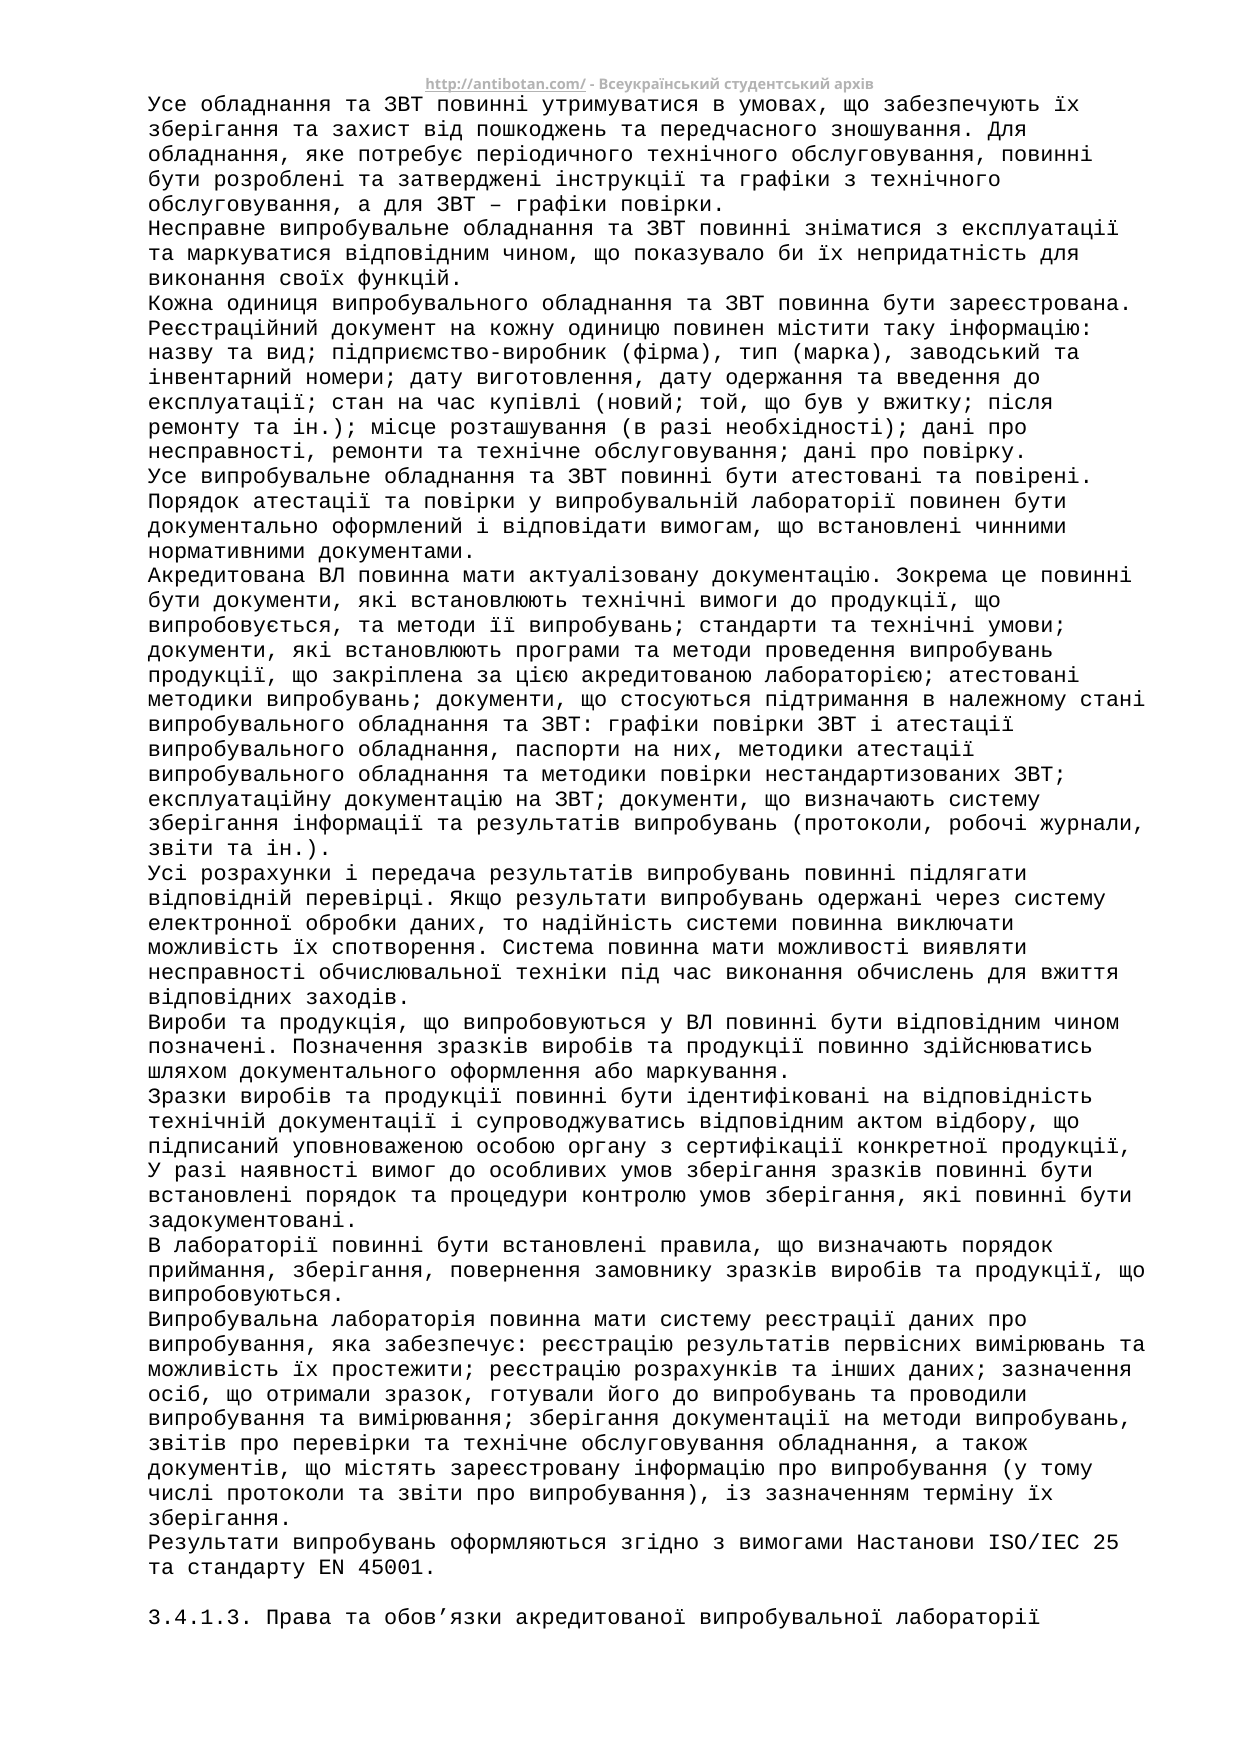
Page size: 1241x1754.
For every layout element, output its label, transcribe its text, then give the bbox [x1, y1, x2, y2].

text 3.4.1.3. Права та обов’язки акредитованої випробувальної лабораторії [148, 1606, 1152, 1631]
text Несправне випробувальне обладнання та ЗВТ повинні зніматися з експлуатації та маркува­тися відповідним чином, що показувало би їх непридатність для виконання своїх функцій. [148, 218, 1152, 292]
text Кожна одиниця випробувального обладнання та ЗВТ повинна бути зареєстрована. Реєстраційний документ на кожну одиницю повинен містити таку інформацію: назву та вид; підприємство-виробник (фірма), тип (марка), заводський та інвентарний номери; дату виготовлення, дату одержання та введення до експлуатації; стан на час купівлі (новий; той, що був у вжитку; після ремонту та ін.); місце розташування (в разі необхідності); дані про несправності, ремонти та технічне обслуговування; дані про повірку. [148, 292, 1152, 466]
text Акредитована ВЛ повинна мати актуалізовану документацію. Зокрема це повинні бути документи, які встановлюють технічні вимоги до продукції, що випробовується, та методи її випробувань; стандарти та технічні умови; документи, які встановлюють програми та методи проведення випробувань продукції, що закріплена за цією акредитованою лабораторією; атестовані методики випробувань; документи, що стосуються підтримання в належному стані випробувального обладнання та ЗВТ: графіки повірки ЗВТ і атестації випробувального обладнання, паспорти на них, методики атестації випробувального обладнання та методики повірки нестандартизованих ЗВТ; експлуатаційну документацію на ЗВТ; документи, що визначають систему зберігання інформації та результатів випробувань (протоколи, робочі журнали, звіти та ін.). [148, 565, 1152, 862]
text Зразки виробів та продукції повинні бути ідентифіковані на відповідність технічній документації і супроводжуватись відповідним актом відбору, що підписаний уповноваженою особою органу з сертифікації конкретної продукції, [148, 1085, 1152, 1160]
text В лабораторії повинні бути встановлені правила, що визначають порядок приймання, зберігання, повернення замовнику зразків виробів та продукції, що випробовуються. [148, 1234, 1152, 1308]
text Випробувальна лабораторія повинна мати систему реєстрації даних про випробування, яка забезпечує: реєстрацію результатів первісних вимірювань та можливість їх простежити; реєстрацію розрахунків та інших даних; зазначення осіб, що отримали зразок, готували його до випробувань та проводили випробування та вимірювання; зберігання документації на методи випробувань, звітів про перевірки та технічне обслуговування обладнання, а також документів, що містять зареєстровану інформацію про випробування (у тому числі протоколи та звіти про випробування), із зазначенням терміну їх зберігання. [148, 1308, 1152, 1532]
text У разі наявності вимог до особливих умов зберігання зразків повинні бути встановлені порядок та процедури контролю умов зберігання, які повинні бути задокументовані. [148, 1160, 1152, 1234]
text Вироби та продукція, що випробовуються у ВЛ повинні бути відповідним чином позначені. Позначення зразків виробів та продукції повинно здійснюватись шляхом документального оформлення або маркування. [148, 1011, 1152, 1085]
text Результати випробувань оформляються згідно з вимогами Настанови ISO/ІЕС 25 та стандарту ЕN 45001. [148, 1532, 1152, 1581]
text Усе випробувальне обладнання та ЗВТ повинні бути атестовані та повірені. Порядок атестації та повірки у випробувальній лабораторії повинен бути документально оформлений і відповідати вимогам, що встановлені чинними нормативними документами. [148, 466, 1152, 565]
text Усі розрахунки і передача результатів випробувань повинні підлягати відповідній перевірці. Якщо результати випробувань одержані через систему електронної обробки даних, то надійність системи повинна виключати можливість їх спотворення. Система повинна мати можливості виявляти несправності обчислювальної техніки під час виконання обчислень для вжиття відповідних заходів. [148, 862, 1152, 1011]
text Усе обладнання та ЗВТ повинні утримуватися в умовах, що забезпечують їх зберігання та захист від пошкоджень та передчасного зношування. Для обладнання, яке потребує періодичного технічного обслуговування, повинні бути розроблені та затверджені інструкції та графіки з технічного обслуговування, а для ЗВТ – графіки повірки. [148, 94, 1152, 218]
